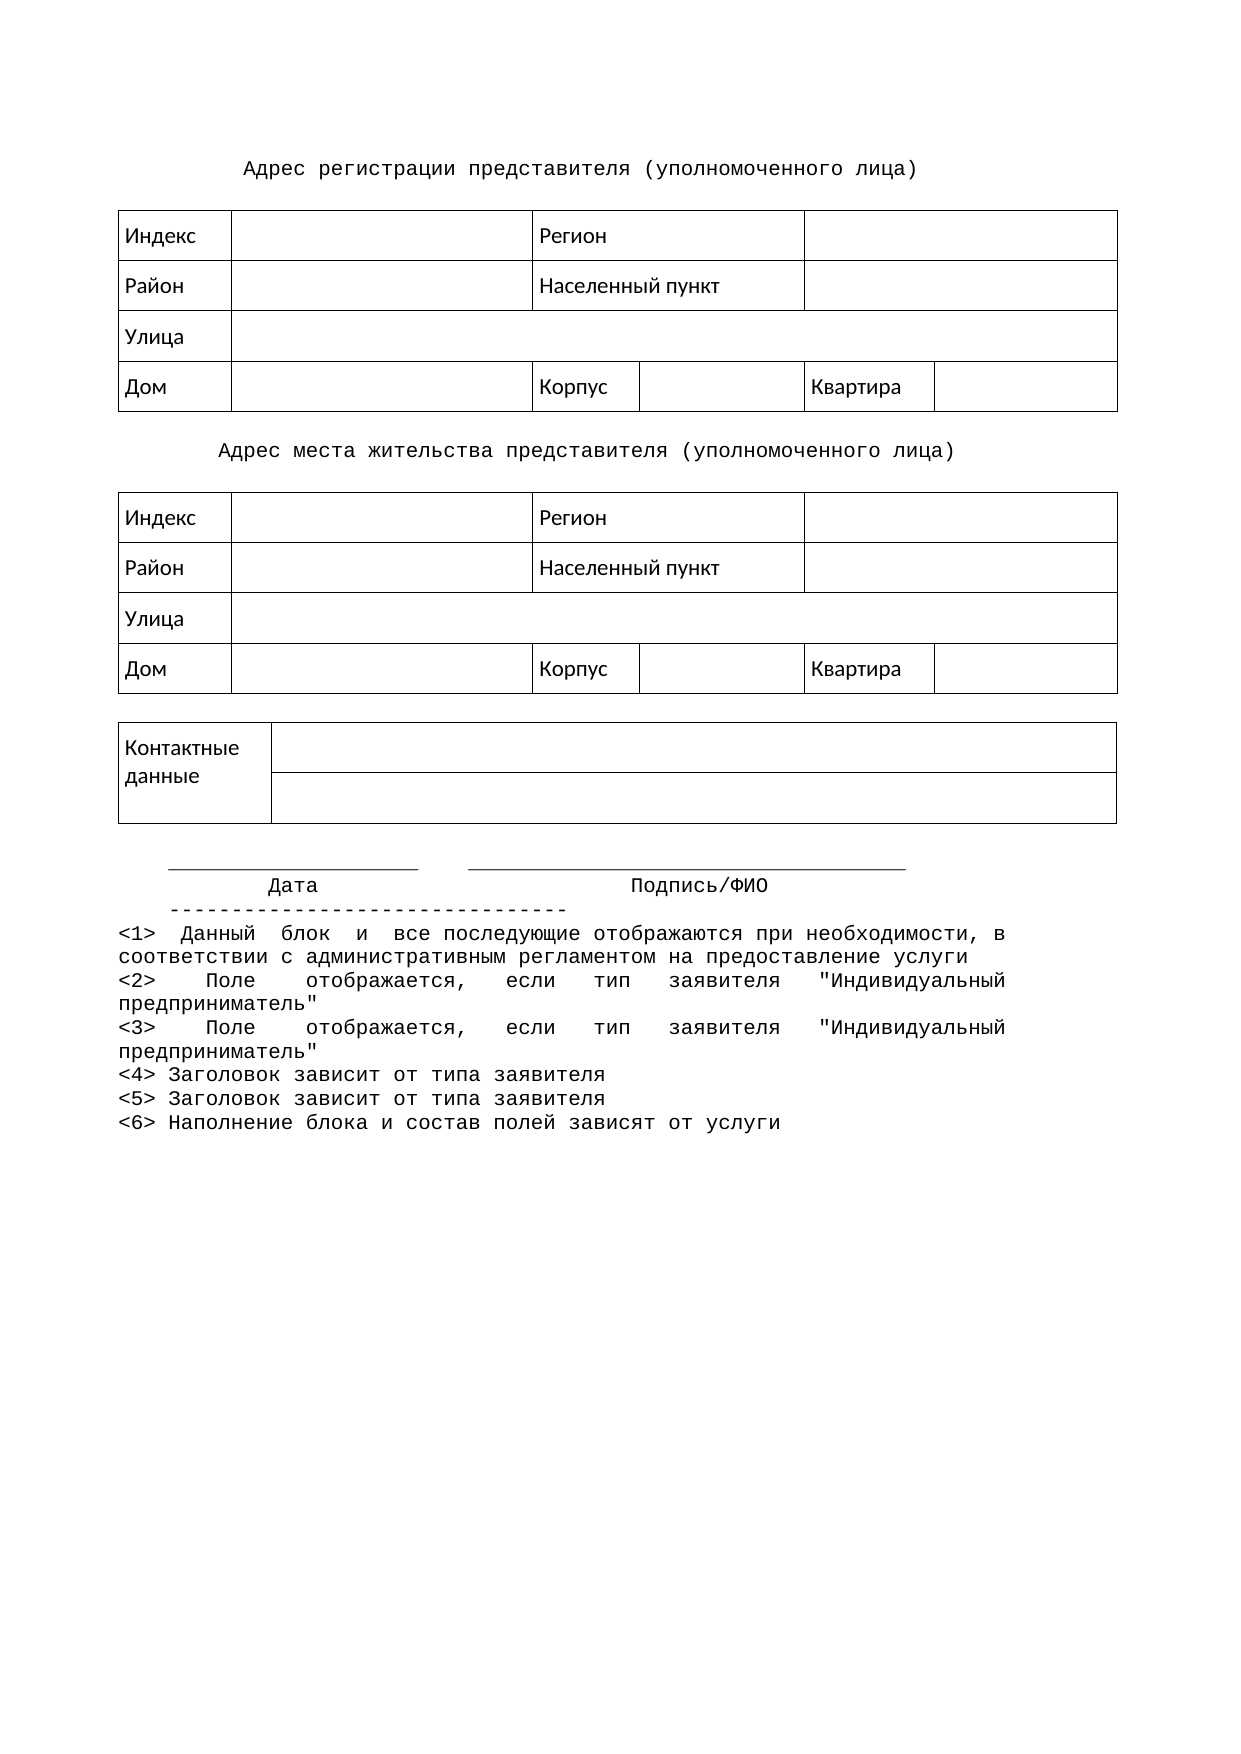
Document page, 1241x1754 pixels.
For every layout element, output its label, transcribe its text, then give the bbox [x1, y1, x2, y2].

table_cell Дом [119, 362, 231, 411]
table_cell Корпус [533, 362, 639, 411]
text <1> Данный блок и все последующие отображаются при необходимости, в [118, 922, 1152, 946]
table_cell Район [119, 543, 231, 592]
table_cell [640, 362, 804, 411]
table_header [272, 723, 1116, 772]
text -------------------------------- [118, 899, 1152, 922]
table_cell [935, 362, 1117, 411]
text ____________________ ___________________________________ [118, 852, 1152, 875]
text соответствии с административным регламентом на предоставление услуги [118, 946, 1152, 970]
table_cell [232, 644, 532, 693]
table_cell Населенный пункт [533, 261, 804, 310]
table_cell [232, 362, 532, 411]
table_cell Улица [119, 311, 231, 361]
table_header Регион [533, 493, 804, 542]
table_cell Квартира [805, 362, 934, 411]
text <2> Поле отображается, если тип заявителя "Индивидуальный [118, 970, 1152, 993]
table_cell Населенный пункт [533, 543, 804, 592]
table_header Регион [533, 211, 804, 260]
text <4> Заголовок зависит от типа заявителя [118, 1064, 1152, 1088]
table_header [805, 211, 1117, 260]
text Адрес регистрации представителя (уполномоченного лица) [118, 158, 1152, 182]
table_header [805, 493, 1117, 542]
table_header Контактные данные [119, 723, 271, 822]
table_cell [232, 311, 1117, 361]
text предприниматель" [118, 1041, 1152, 1064]
table_cell [272, 773, 1116, 822]
table_cell Район [119, 261, 231, 310]
table_cell [805, 543, 1117, 592]
text <3> Поле отображается, если тип заявителя "Индивидуальный [118, 1017, 1152, 1041]
table_cell [805, 261, 1117, 310]
table_cell [935, 644, 1117, 693]
table_cell [232, 261, 532, 310]
table_header Индекс [119, 493, 231, 542]
table_header Индекс [119, 211, 231, 260]
table_cell Дом [119, 644, 231, 693]
table_cell Улица [119, 593, 231, 642]
text Дата Подпись/ФИО [118, 875, 1152, 899]
table_cell [232, 543, 532, 592]
table_cell Корпус [533, 644, 639, 693]
table_header [232, 493, 532, 542]
table_header [232, 211, 532, 260]
table_cell [640, 644, 804, 693]
text предприниматель" [118, 993, 1152, 1017]
table_cell Квартира [805, 644, 934, 693]
text <5> Заголовок зависит от типа заявителя [118, 1088, 1152, 1112]
table_cell [232, 593, 1117, 642]
text Адрес места жительства представителя (уполномоченного лица) [118, 440, 1152, 463]
text <6> Наполнение блока и состав полей зависят от услуги [118, 1112, 1152, 1135]
